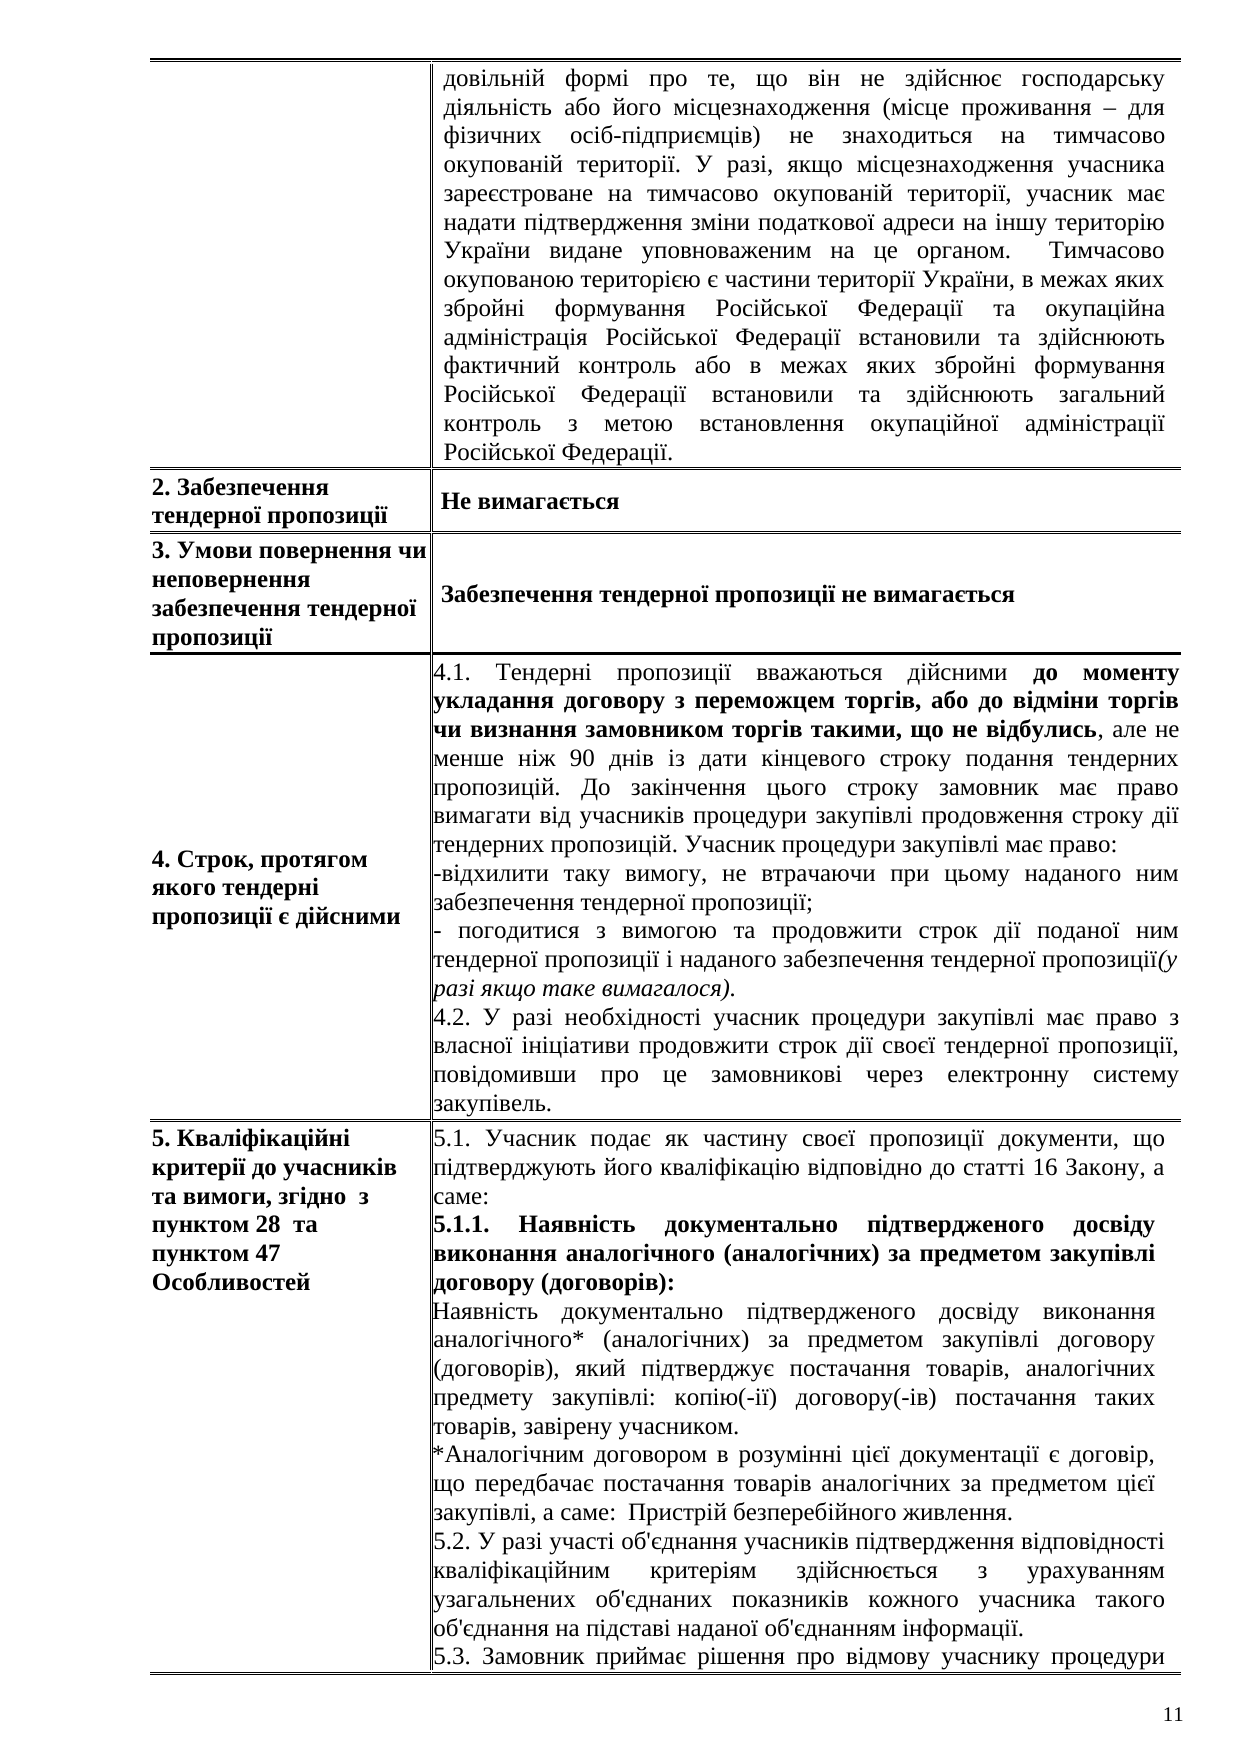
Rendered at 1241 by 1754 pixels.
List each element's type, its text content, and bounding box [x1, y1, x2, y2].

table_cell 3. Умови повернення чи неповернення забезпечення тендерної пропозиції [150, 534, 430, 652]
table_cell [150, 62, 431, 467]
table_cell Забезпечення тендерної пропозиції не вимагається [433, 534, 1181, 652]
table_cell 4.1. Тендерні пропозиції вважаються дійсними до моменту укладання договору з переможцем торгів, або до відміни торгів чи визнання замовником торгів такими, що не відбулись, але не менше ніж 90 днів із дати кінцевого строку подання тендерних пропозицій. До закінчення цього строку замовник має право вимагати від учасників процедури закупівлі продовження строку дії тендерних пропозицій. Учасник процедури закупівлі має право: -відхилити таку вимогу, не втрачаючи при цьому наданого ним забезпечення тендерної пропозиції; - погодитися з вимогою та продовжити строк дії поданої ним тендерної пропозиції і наданого забезпечення тендерної пропозиції(у разі якщо таке вимагалося). 4.2. У разі необхідності учасник процедури закупівлі має право з власної ініціативи продовжити строк дії своєї тендерної пропозиції, повідомивши про це замовникові через електронну систему закупівель. [433, 655, 1181, 1118]
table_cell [431, 1122, 1181, 1672]
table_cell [150, 1122, 431, 1672]
table_cell 2. Забезпечення тендерної пропозиції [150, 470, 430, 531]
table_cell 4. Строк, протягом якого тендерні пропозиції є дійсними [150, 655, 430, 1118]
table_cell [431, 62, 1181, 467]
table_cell Не вимагається [433, 470, 1181, 531]
